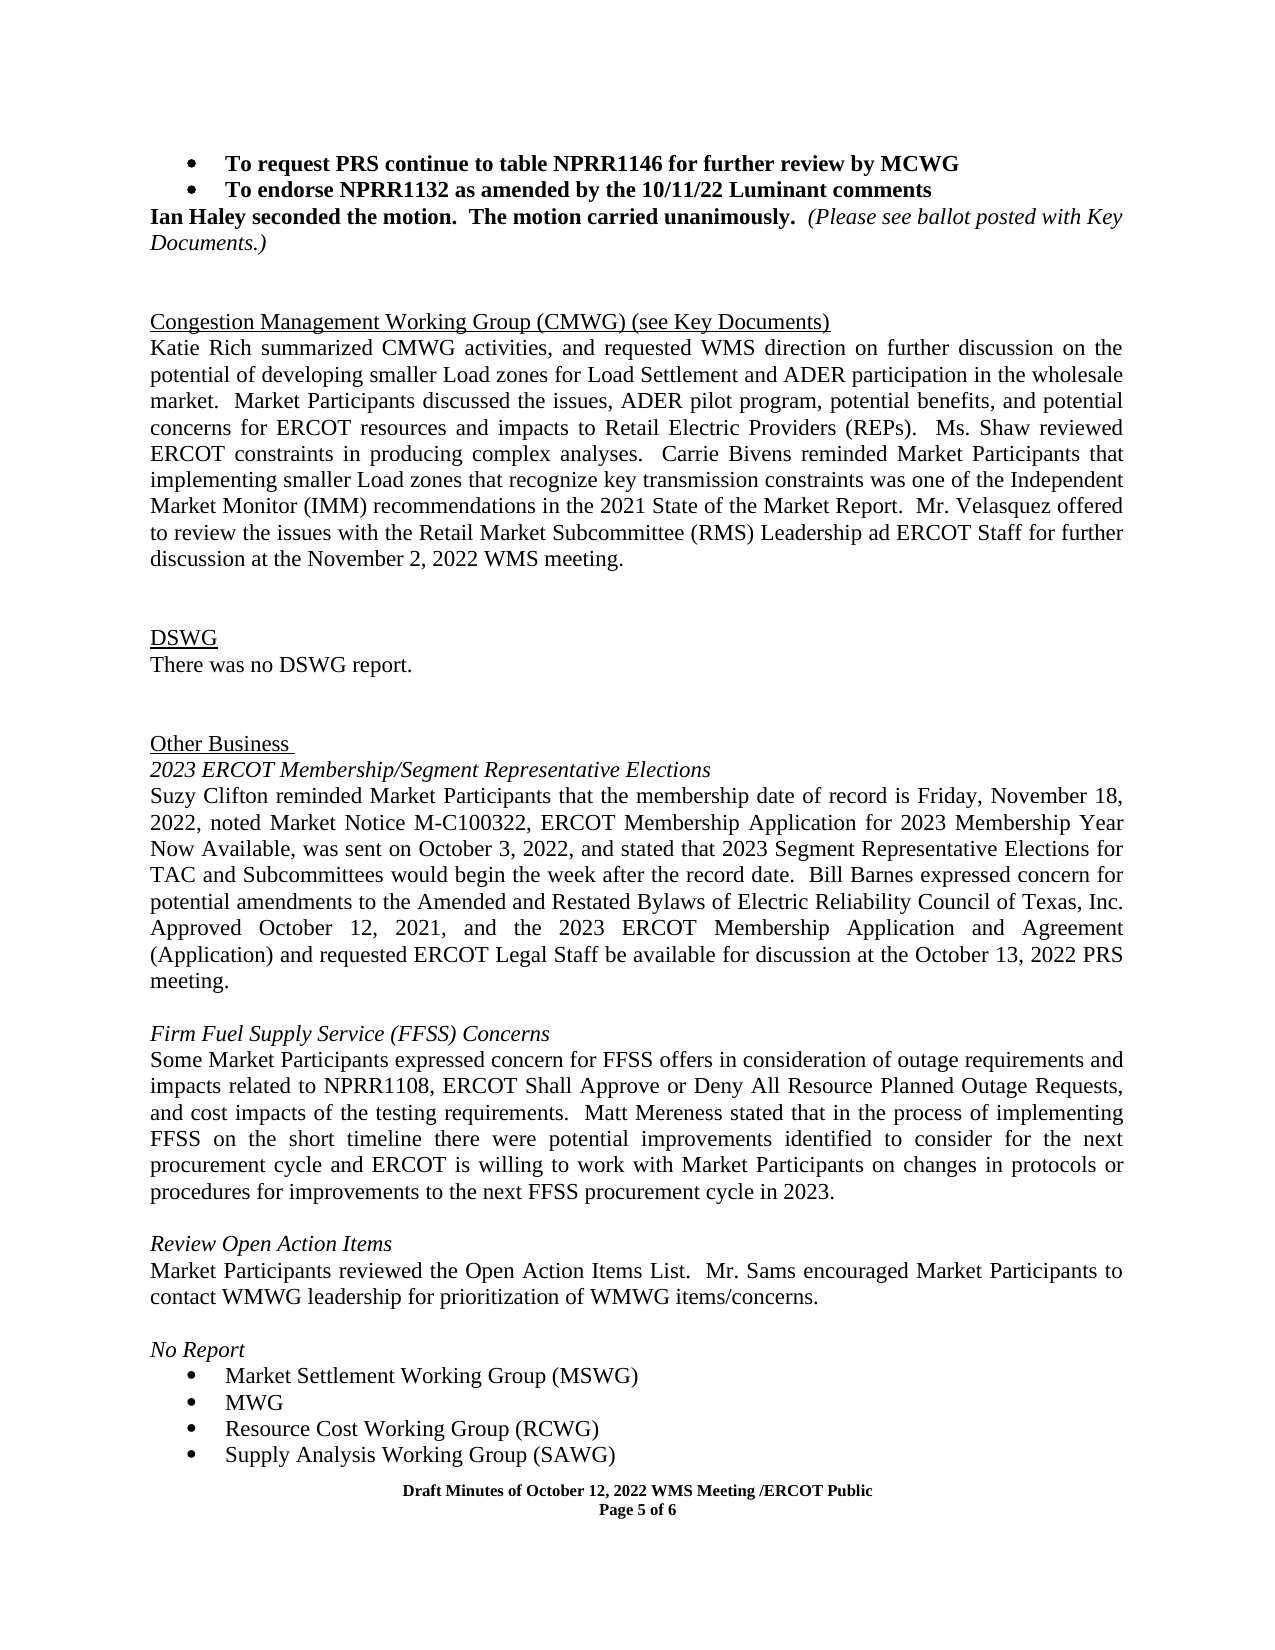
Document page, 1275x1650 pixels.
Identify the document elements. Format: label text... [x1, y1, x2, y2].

list Supply Analysis Working Group (SAWG) [187, 1441, 1125, 1468]
text 2023 ERCOT Membership/Segment Representative Elections [150, 756, 1125, 782]
text DSWG [150, 624, 1125, 651]
list Market Settlement Working Group (MSWG) [187, 1362, 1125, 1389]
text Market Participants reviewed the Open Action Items List. Mr. Sams encouraged Market Participants to contact WMWG leadership for prioritization of WMWG items/concerns. [150, 1257, 1125, 1309]
text Review Open Action Items [150, 1231, 1125, 1257]
text Congestion Management Working Group (CMWG) (see Key Documents) [150, 308, 1125, 334]
list Resource Cost Working Group (RCWG) [187, 1415, 1125, 1441]
list To request PRS continue to table NPRR1146 for further review by MCWG [187, 150, 1125, 176]
text No Report [150, 1336, 1125, 1362]
text Ian Haley seconded the motion. The motion carried unanimously. (Please see ballot posted with Key Documents.) [150, 203, 1125, 255]
text Firm Fuel Supply Service (FFSS) Concerns [150, 1020, 1125, 1046]
text There was no DSWG report. [150, 651, 1125, 677]
text Katie Rich summarized CMWG activities, and requested WMS direction on further discussion on the potential of developing smaller Load zones for Load Settlement and ADER participation in the wholesale market. Market Participants discussed the issues, ADER pilot program, potential benefits, and potential concerns for ERCOT resources and impacts to Retail Electric Providers (REPs). Ms. Shaw reviewed ERCOT constraints in producing complex analyses. Carrie Bivens reminded Market Participants that implementing smaller Load zones that recognize key transmission constraints was one of the Independent Market Monitor (IMM) recommendations in the 2021 State of the Market Report. Mr. Velasquez offered to review the issues with the Retail Market Subcommittee (RMS) Leadership ad ERCOT Staff for further discussion at the November 2, 2022 WMS meeting. [150, 334, 1125, 572]
text Other Business [150, 730, 1125, 756]
text Some Market Participants expressed concern for FFSS offers in consideration of outage requirements and impacts related to NPRR1108, ERCOT Shall Approve or Deny All Resource Planned Outage Requests, and cost impacts of the testing requirements. Matt Mereness stated that in the process of implementing FFSS on the short timeline there were potential improvements identified to consider for the next procurement cycle and ERCOT is willing to work with Market Participants on changes in protocols or procedures for improvements to the next FFSS procurement cycle in 2023. [150, 1046, 1125, 1204]
list MWG [187, 1389, 1125, 1415]
list To endorse NPRR1132 as amended by the 10/11/22 Luminant comments [187, 176, 1125, 203]
text Suzy Clifton reminded Market Participants that the membership date of record is Friday, November 18, 2022, noted Market Notice M-C100322, ERCOT Membership Application for 2023 Membership Year Now Available, was sent on October 3, 2022, and stated that 2023 Segment Representative Elections for TAC and Subcommittees would begin the week after the record date. Bill Barnes expressed concern for potential amendments to the Amended and Restated Bylaws of Electric Reliability Council of Texas, Inc. Approved October 12, 2021, and the 2023 ERCOT Membership Application and Agreement (Application) and requested ERCOT Legal Staff be available for discussion at the October 13, 2022 PRS meeting. [150, 782, 1125, 993]
